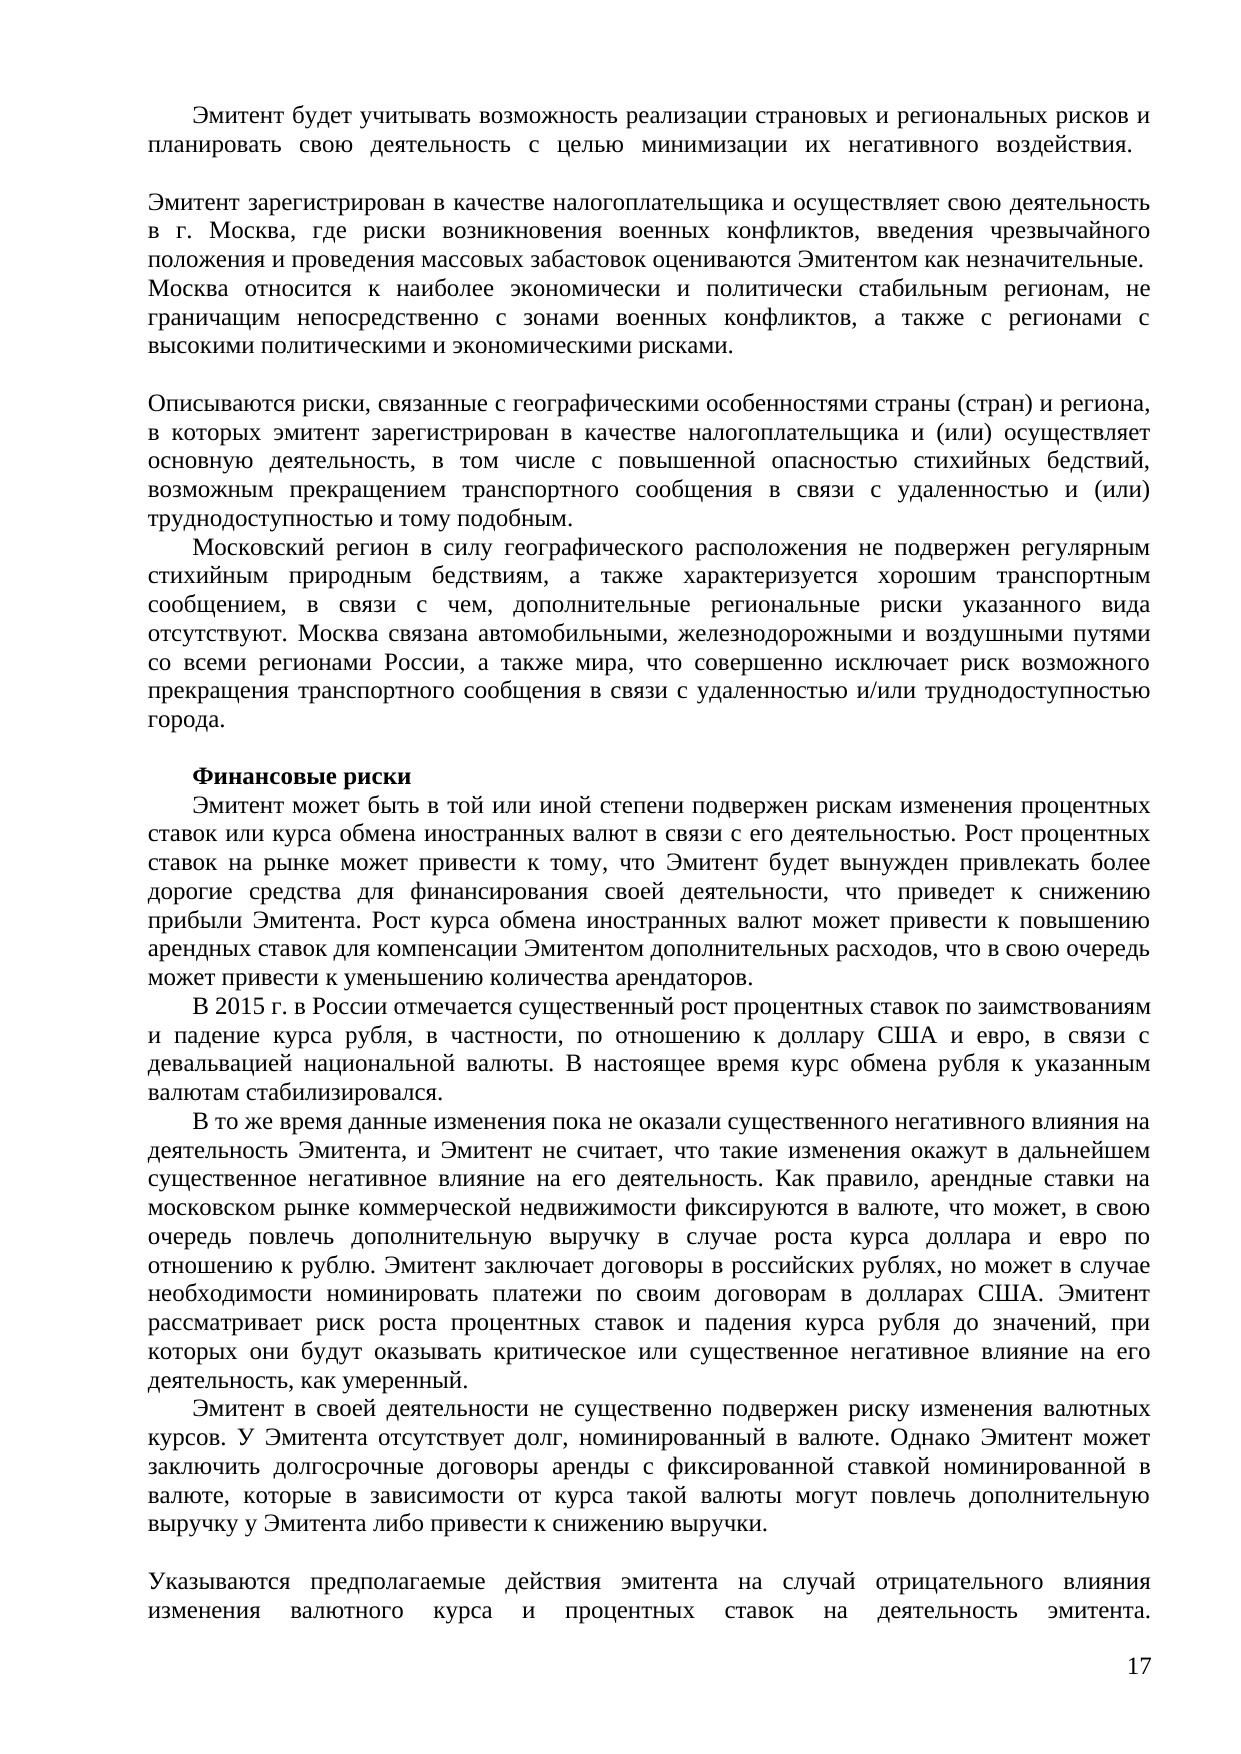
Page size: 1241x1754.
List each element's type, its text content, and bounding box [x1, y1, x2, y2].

text Описываются риски, связанные с географическими особенностями страны (стран) и региона, в которых эмитент зарегистрирован в качестве налогоплательщика и (или) осуществляет основную деятельность, в том числе с повышенной опасностью стихийных бедствий, возможным прекращением транспортного сообщения в связи с удаленностью и (или) труднодоступностью и тому подобным. [148, 359, 1152, 532]
text В то же время данные изменения пока не оказали существенного негативного влияния на деятельность Эмитента, и Эмитент не считает, что такие изменения окажут в дальнейшем существенное негативное влияние на его деятельность. Как правило, арендные ставки на московском рынке коммерческой недвижимости фиксируются в валюте, что может, в свою очередь повлечь дополнительную выручку в случае роста курса доллара и евро по отношению к рублю. Эмитент заключает договоры в российских рублях, но может в случае необходимости номинировать платежи по своим договорам в долларах США. Эмитент рассматривает риск роста процентных ставок и падения курса рубля до значений, при которых они будут оказывать критическое или существенное негативное влияние на его деятельность, как умеренный. [148, 1106, 1152, 1393]
text В 2015 г. в России отмечается существенный рост процентных ставок по заимствованиям и падение курса рубля, в частности, по отношению к доллару США и евро, в связи с девальвацией национальной валюты. В настоящее время курс обмена рубля к указанным валютам стабилизировался. [148, 991, 1152, 1106]
text Московский регион в силу географического расположения не подвержен регулярным стихийным природным бедствиям, а также характеризуется хорошим транспортным сообщением, в связи с чем, дополнительные региональные риски указанного вида отсутствуют. Москва связана автомобильными, железнодорожными и воздушными путями со всеми регионами России, а также мира, что совершенно исключает риск возможного прекращения транспортного сообщения в связи с удаленностью и/или труднодоступностью города. [148, 532, 1152, 761]
subtitle Финансовые риски [148, 761, 1152, 790]
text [148, 1537, 1152, 1623]
text Эмитент в своей деятельности не существенно подвержен риску изменения валютных курсов. У Эмитента отсутствует долг, номинированный в валюте. Однако Эмитент может заключить долгосрочные договоры аренды с фиксированной ставкой номинированной в валюте, которые в зависимости от курса такой валюты могут повлечь дополнительную выручку у Эмитента либо привести к снижению выручки. [148, 1393, 1152, 1537]
text Эмитент будет учитывать возможность реализации страновых и региональных рисков и планировать свою деятельность с целью минимизации их негативного воздействия. Эмитент зарегистрирован в качестве налогоплательщика и осуществляет свою деятельность в г. Москва, где риски возникновения военных конфликтов, введения чрезвычайного положения и проведения массовых забастовок оцениваются Эмитентом как незначительные. Москва относится к наиболее экономически и политически стабильным регионам, не граничащим непосредственно с зонами военных конфликтов, а также с регионами с высокими политическими и экономическими рисками. [148, 100, 1152, 359]
text Эмитент может быть в той или иной степени подвержен рискам изменения процентных ставок или курса обмена иностранных валют в связи с его деятельностью. Рост процентных ставок на рынке может привести к тому, что Эмитент будет вынужден привлекать более дорогие средства для финансирования своей деятельности, что приведет к снижению прибыли Эмитента. Рост курса обмена иностранных валют может привести к повышению арендных ставок для компенсации Эмитентом дополнительных расходов, что в свою очередь может привести к уменьшению количества арендаторов. [148, 790, 1152, 991]
